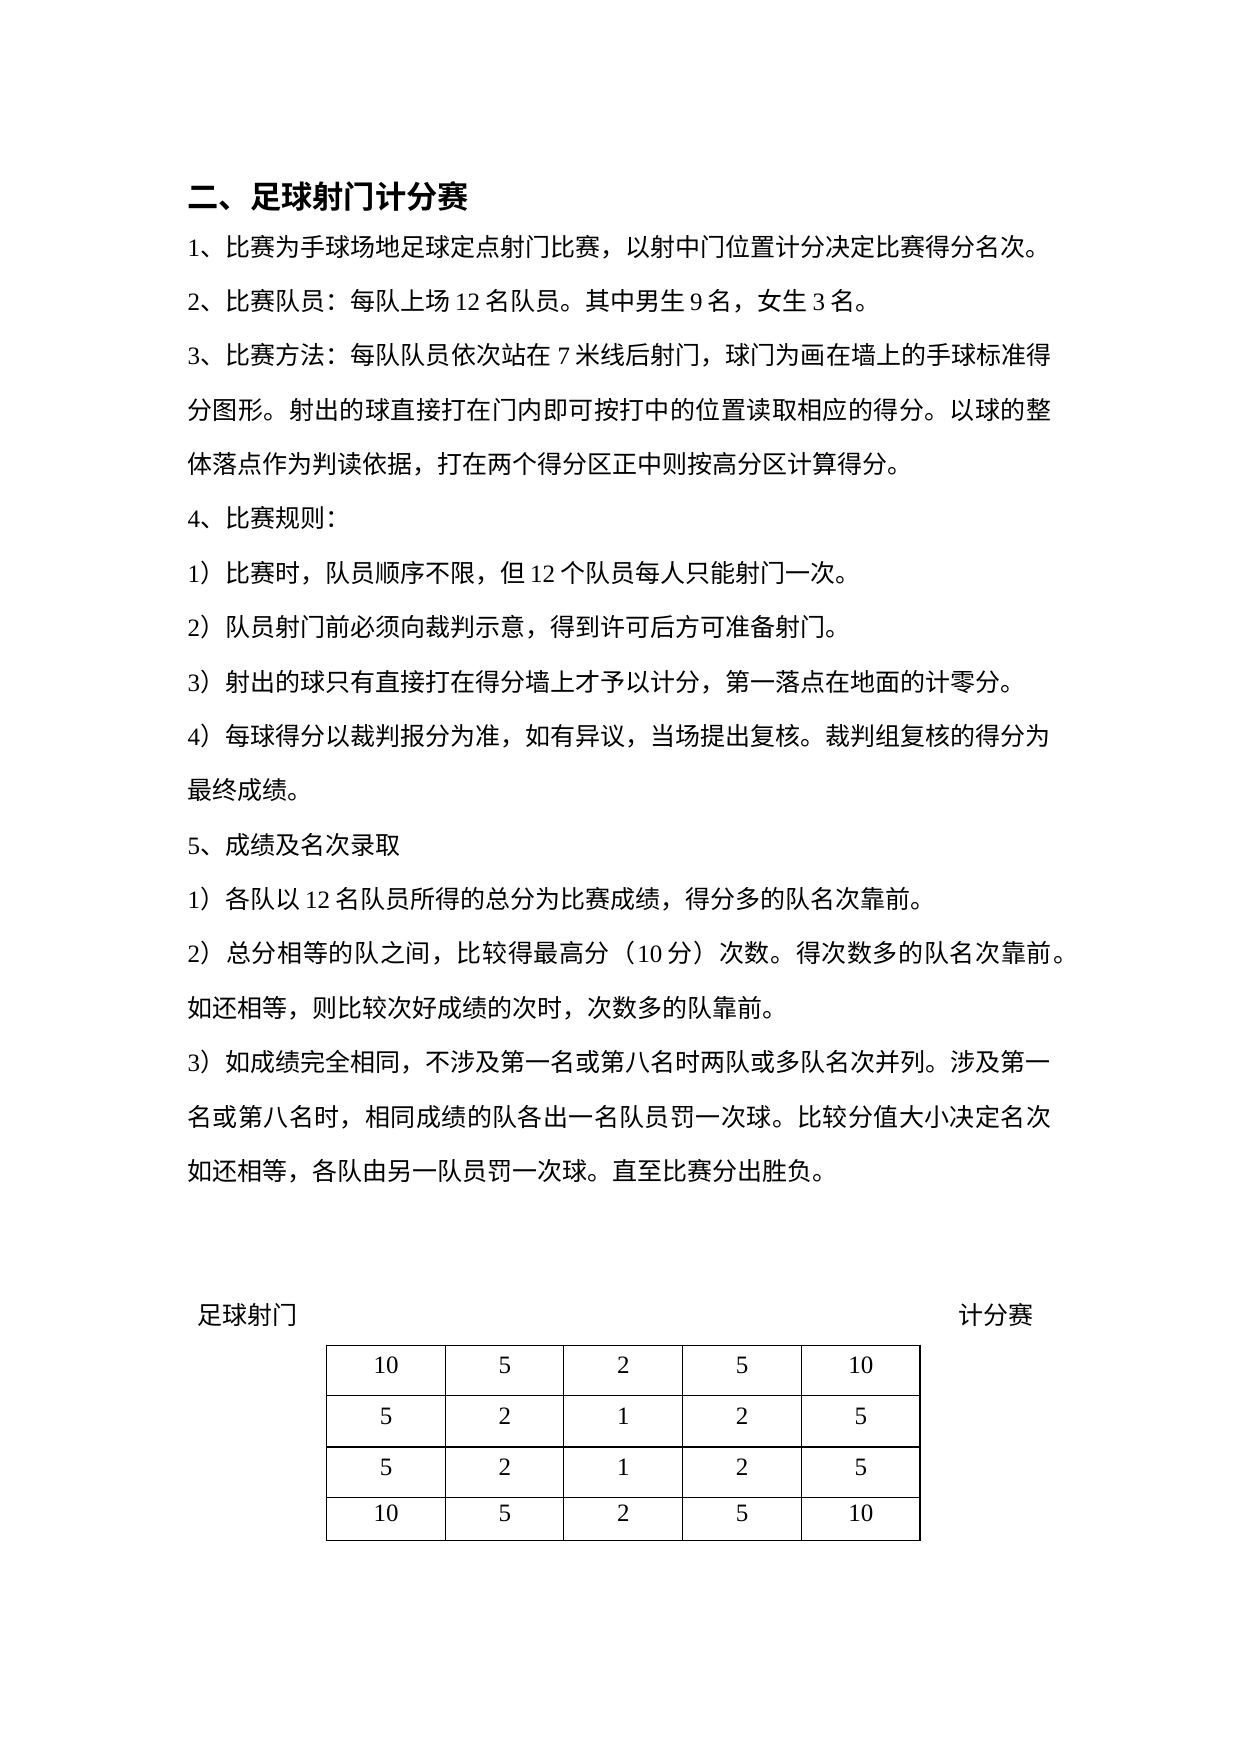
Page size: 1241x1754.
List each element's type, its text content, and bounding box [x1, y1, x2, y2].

table_cell 5 [327, 1396, 445, 1446]
table_header 10 [802, 1346, 919, 1395]
table_header 2 [564, 1346, 682, 1395]
table_cell 5 [802, 1448, 919, 1497]
text 3）如成绩完全相同，不涉及第一名或第八名时两队或多队名次并列。涉及第一名或第八名时，相同成绩的队各出一名队员罚一次球。比较分值大小决定名次。如还相等，各队由另一队员罚一次球。直至比赛分出胜负。 [187, 1043, 1053, 1188]
text 3）射出的球只有直接打在得分墙上才予以计分，第一落点在地面的计零分。 [187, 662, 1053, 698]
text 2）队员射门前必须向裁判示意，得到许可后方可准备射门。 [187, 608, 1053, 644]
table_cell 5 [802, 1396, 919, 1446]
table_cell 10 [802, 1498, 919, 1539]
text 4、比赛规则： [187, 499, 1053, 535]
list 比赛为手球场地足球定点射门比赛，以射中门位置计分决定比赛得分名次。 [187, 227, 1053, 263]
table_cell 1 [564, 1396, 682, 1446]
text 2）总分相等的队之间，比较得最高分（10分）次数。得次数多的队名次靠前。如还相等，则比较次好成绩的次时，次数多的队靠前。 [187, 934, 1053, 1024]
table_cell 2 [564, 1498, 682, 1539]
table_cell 5 [327, 1448, 445, 1497]
table_cell 1 [564, 1448, 682, 1497]
text 足球射门计分赛 [187, 1281, 1053, 1346]
table_cell 2 [683, 1396, 801, 1446]
text 1）比赛时，队员顺序不限，但12个队员每人只能射门一次。 [187, 553, 1053, 589]
text 5、成绩及名次录取 [187, 825, 1053, 861]
text 3、比赛方法：每队队员依次站在7米线后射门，球门为画在墙上的手球标准得分图形。射出的球直接打在门内即可按打中的位置读取相应的得分。以球的整体落点作为判读依据，打在两个得分区正中则按高分区计算得分。 [187, 336, 1053, 481]
text 2、比赛队员：每队上场12名队员。其中男生9名，女生3名。 [187, 281, 1053, 318]
table_cell 5 [446, 1498, 563, 1539]
table_header 10 [327, 1346, 445, 1395]
text 4）每球得分以裁判报分为准，如有异议，当场提出复核。裁判组复核的得分为最终成绩。 [187, 716, 1053, 807]
table_cell 2 [446, 1396, 563, 1446]
table_header 5 [683, 1346, 801, 1395]
text 1）各队以12名队员所得的总分为比赛成绩，得分多的队名次靠前。 [187, 879, 1053, 916]
table_header 5 [446, 1346, 563, 1395]
table_cell 5 [683, 1498, 801, 1539]
table_cell 2 [683, 1448, 801, 1497]
table_cell 2 [446, 1448, 563, 1497]
text 二、足球射门计分赛 [187, 162, 1053, 227]
table_cell 10 [327, 1498, 445, 1539]
